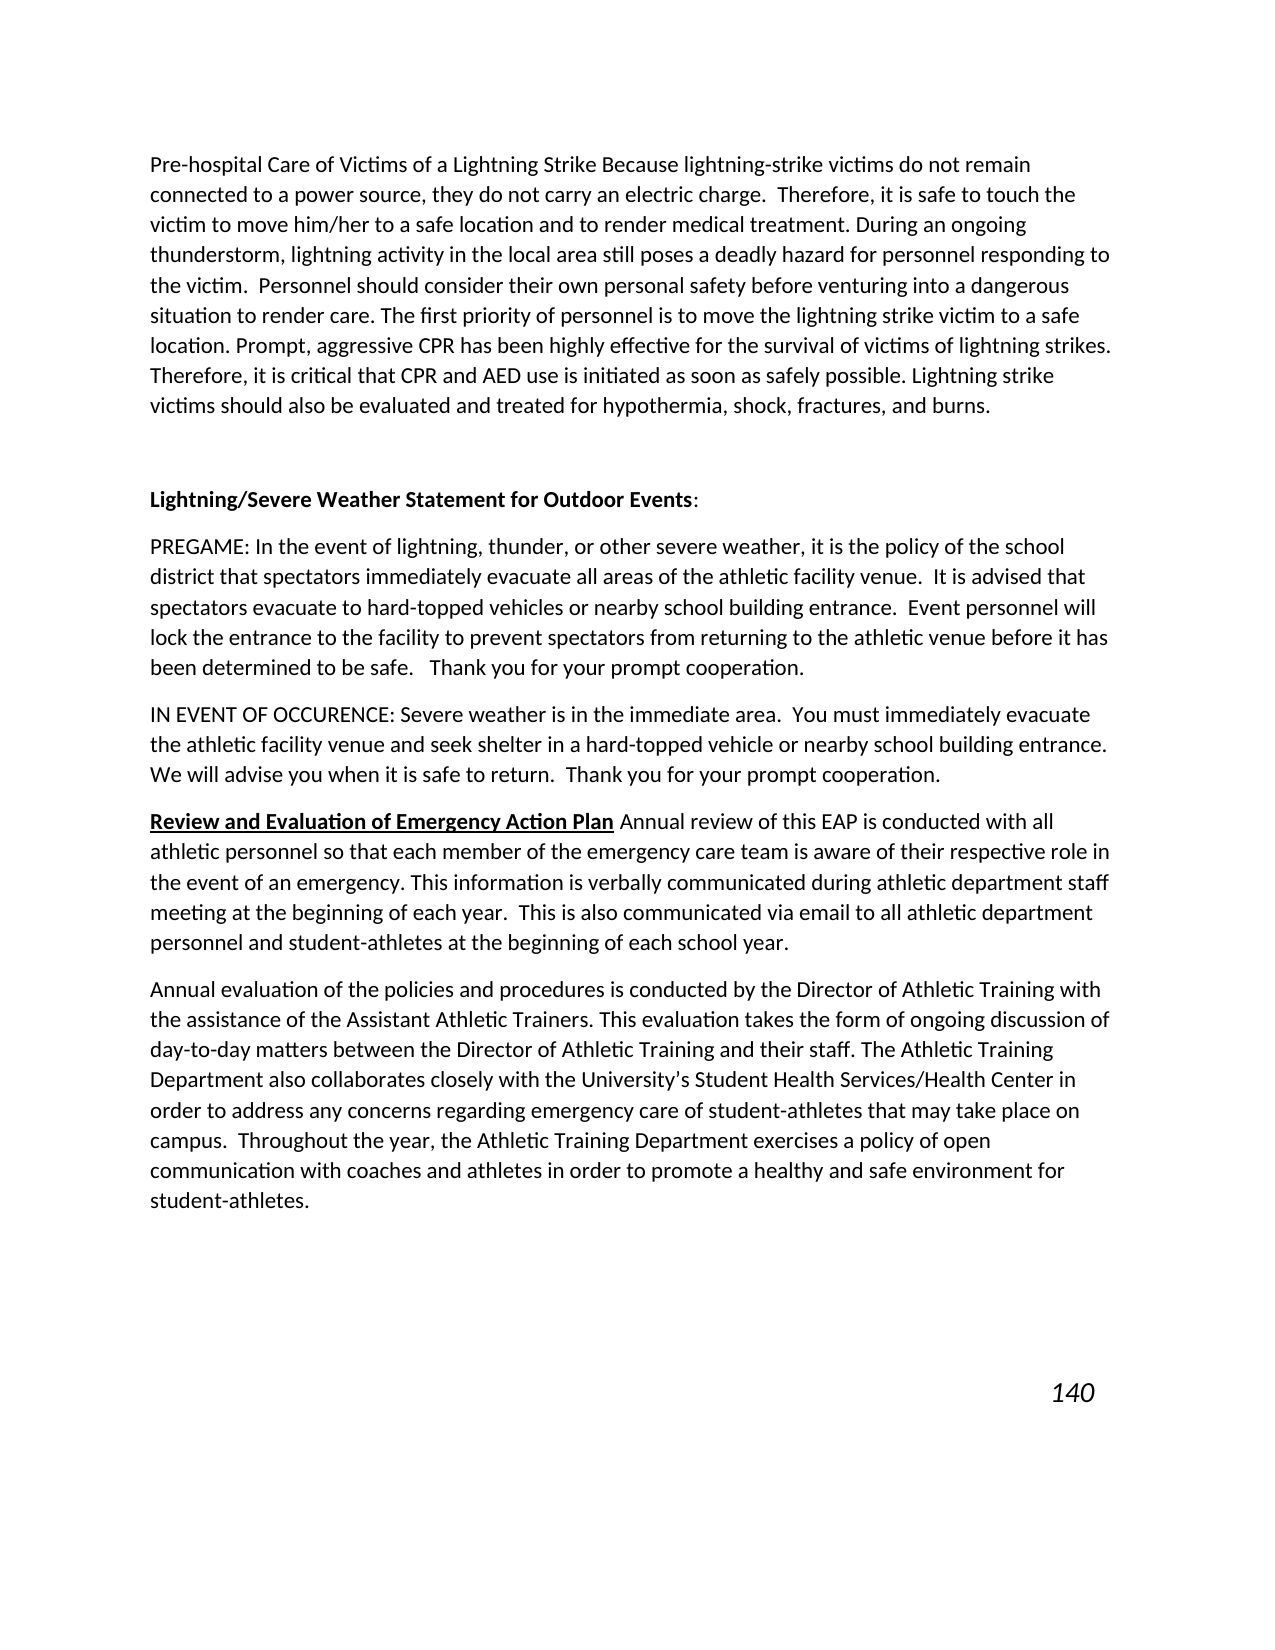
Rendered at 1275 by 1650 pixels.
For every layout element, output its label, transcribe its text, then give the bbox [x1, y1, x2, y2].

text Pre-hospital Care of Victims of a Lightning Strike Because lightning-strike victims do not remain connected to a power source, they do not carry an electric charge. Therefore, it is safe to touch the victim to move him/her to a safe location and to render medical treatment. During an ongoing thunderstorm, lightning activity in the local area still poses a deadly hazard for personnel responding to the victim. Personnel should consider their own personal safety before venturing into a dangerous situation to render care. The first priority of personnel is to move the lightning strike victim to a safe location. Prompt, aggressive CPR has been highly effective for the survival of victims of lightning strikes. Therefore, it is critical that CPR and AED use is initiated as soon as safely possible. Lightning strike victims should also be evaluated and treated for hypothermia, shock, fractures, and burns. [150, 150, 1125, 420]
text Review and Evaluation of Emergency Action Plan Annual review of this EAP is conducted with all athletic personnel so that each member of the emergency care team is aware of their respective role in the event of an emergency. This information is verbally communicated during athletic department staff meeting at the beginning of each year. This is also communicated via email to all athletic department personnel and student-athletes at the beginning of each school year. [150, 807, 1125, 956]
text Lightning/Severe Weather Statement for Outdoor Events: [150, 485, 1125, 513]
text 140 [150, 1374, 1125, 1409]
text IN EVENT OF OCCURENCE: Severe weather is in the immediate area. You must immediately evacuate the athletic facility venue and seek shelter in a hard-topped vehicle or nearby school building entrance. We will advise you when it is safe to return. Thank you for your prompt cooperation. [150, 700, 1125, 788]
text PREGAME: In the event of lightning, thunder, or other severe weather, it is the policy of the school district that spectators immediately evacuate all areas of the athletic facility venue. It is advised that spectators evacuate to hard-topped vehicles or nearby school building entrance. Event personnel will lock the entrance to the facility to prevent spectators from returning to the athletic venue before it has been determined to be safe. Thank you for your prompt cooperation. [150, 532, 1125, 681]
text Annual evaluation of the policies and procedures is conducted by the Director of Athletic Training with the assistance of the Assistant Athletic Trainers. This evaluation takes the form of ongoing discussion of day-to-day matters between the Director of Athletic Training and their staff. The Athletic Training Department also collaborates closely with the University’s Student Health Services/Health Center in order to address any concerns regarding emergency care of student-athletes that may take place on campus. Throughout the year, the Athletic Training Department exercises a policy of open communication with coaches and athletes in order to promote a healthy and safe environment for student-athletes. [150, 975, 1125, 1214]
